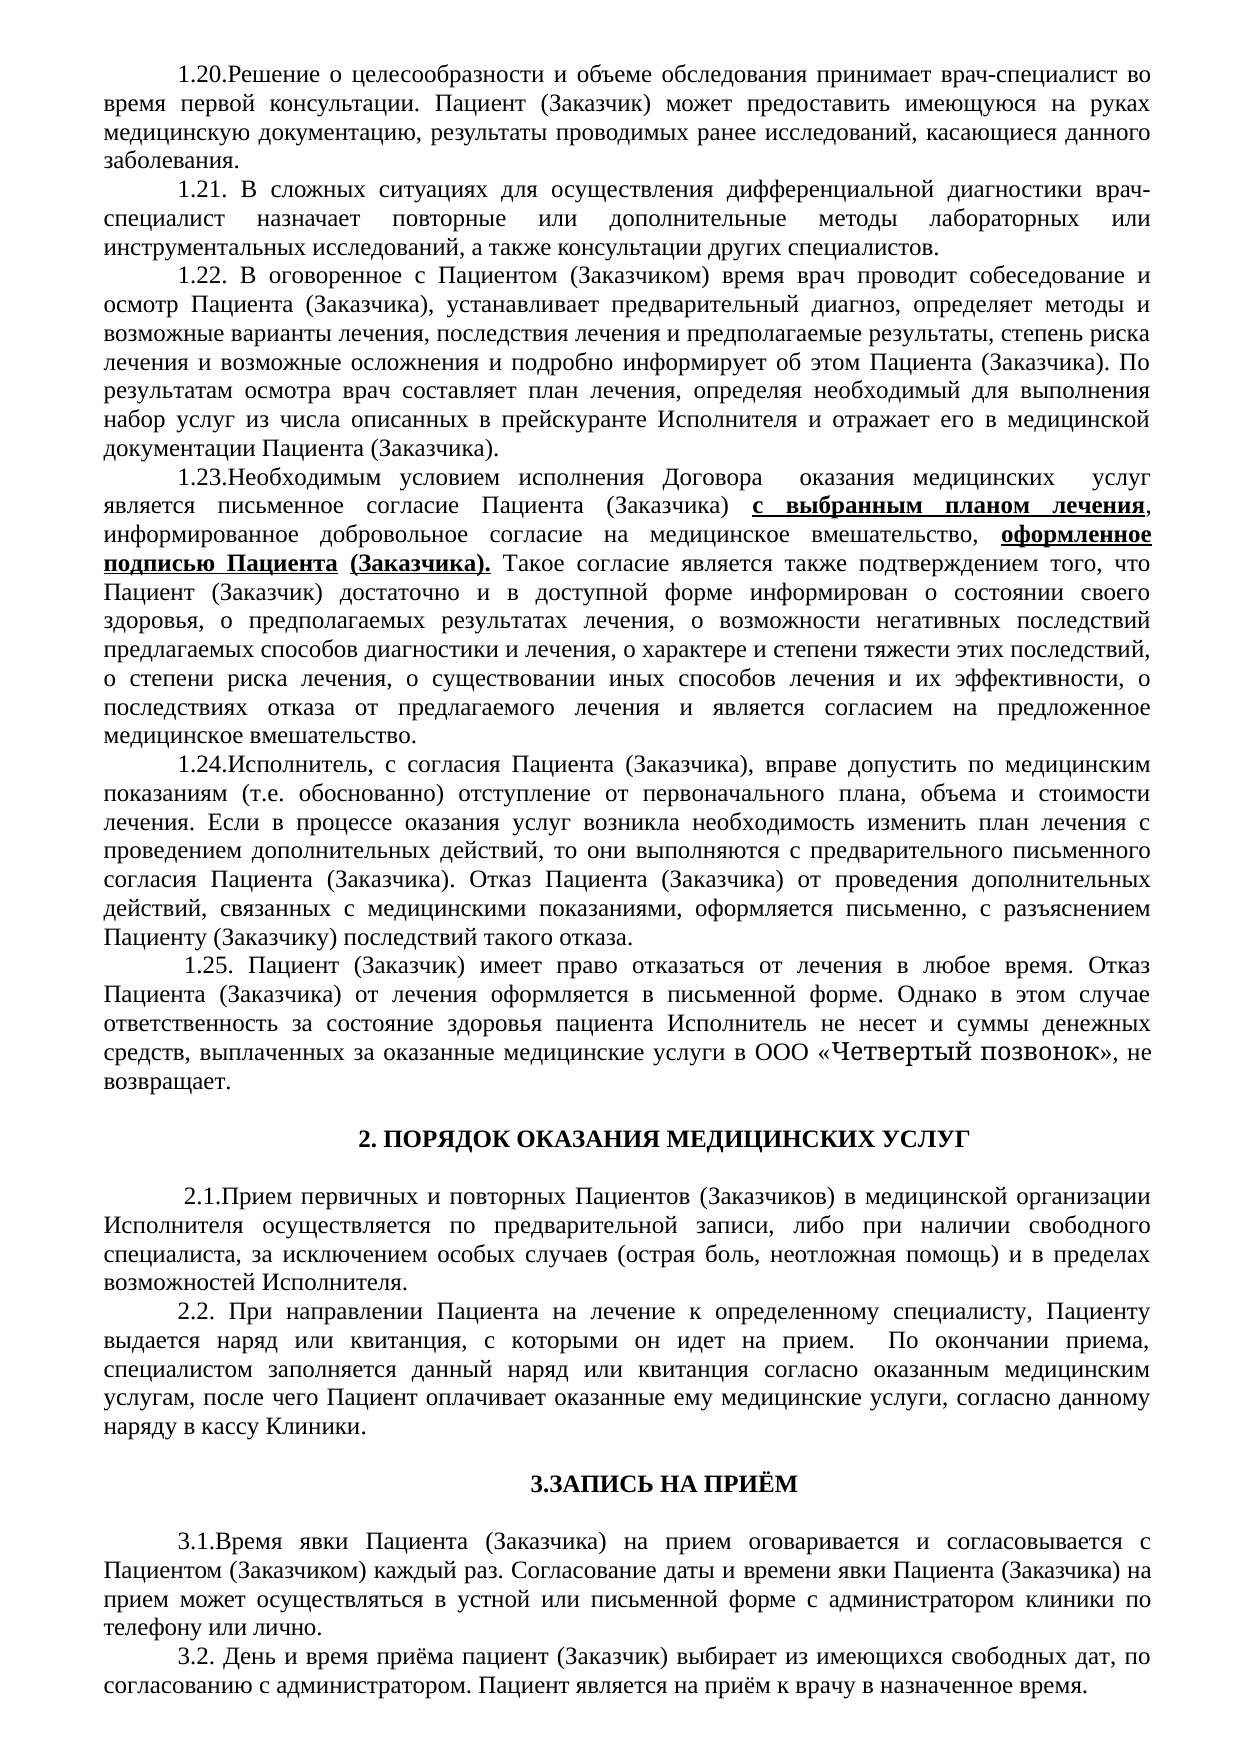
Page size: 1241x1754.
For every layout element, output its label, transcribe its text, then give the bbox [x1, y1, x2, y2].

text 2.2. При направлении Пациента на лечение к определенному специалисту, Пациенту выдается наряд или квитанция, с которыми он идет на прием. По окончании приема, специалистом заполняется данный наряд или квитанция согласно оказанным медицинским услугам, после чего Пациент оплачивает оказанные ему медицинские услуги, согласно данному наряду в кассу Клиники. [103, 1296, 1152, 1440]
text 3.ЗАПИСЬ НА ПРИЁМ [103, 1469, 1152, 1497]
text 1.20.Решение о целесообразности и объеме обследования принимает врач-специалист во время первой консультации. Пациент (Заказчик) может предоставить имеющуюся на руках медицинскую документацию, результаты проводимых ранее исследований, касающиеся данного заболевания. [103, 59, 1152, 174]
text 1.24.Исполнитель, с согласия Пациента (Заказчика), вправе допустить по медицинским показаниям (т.е. обоснованно) отступление от первоначального плана, объема и стоимости лечения. Если в процессе оказания услуг возникла необходимость изменить план лечения с проведением дополнительных действий, то они выполняются с предварительного письменного согласия Пациента (Заказчика). Отказ Пациента (Заказчика) от проведения дополнительных действий, связанных с медицинскими показаниями, оформляется письменно, с разъяснением Пациенту (Заказчику) последствий такого отказа. [103, 749, 1152, 950]
text 3.1.Время явки Пациента (Заказчика) на прием оговаривается и согласовывается с Пациентом (Заказчиком) каждый раз. Согласование даты и времени явки Пациента (Заказчика) на прием может осуществляться в устной или письменной форме с администратором клиники по телефону или лично. [103, 1526, 1152, 1641]
text 1.23.Необходимым условием исполнения Договора оказания медицинских услуг является письменное согласие Пациента (Заказчика) с выбранным планом лечения, информированное добровольное согласие на медицинское вмешательство, оформленное подписью Пациента (Заказчика). Такое согласие является также подтверждением того, что Пациент (Заказчик) достаточно и в доступной форме информирован о состоянии своего здоровья, о предполагаемых результатах лечения, о возможности негативных последствий предлагаемых способов диагностики и лечения, о характере и степени тяжести этих последствий, о степени риска лечения, о существовании иных способов лечения и их эффективности, о последствиях отказа от предлагаемого лечения и является согласием на предложенное медицинское вмешательство. [103, 462, 1152, 749]
text 1.22. В оговоренное с Пациентом (Заказчиком) время врач проводит собеседование и осмотр Пациента (Заказчика), устанавливает предварительный диагноз, определяет методы и возможные варианты лечения, последствия лечения и предполагаемые результаты, степень риска лечения и возможные осложнения и подробно информирует об этом Пациента (Заказчика). По результатам осмотра врач составляет план лечения, определяя необходимый для выполнения набор услуг из числа описанных в прейскуранте Исполнителя и отражает его в медицинской документации Пациента (Заказчика). [103, 260, 1152, 462]
text 2. ПОРЯДОК ОКАЗАНИЯ МЕДИЦИНСКИХ УСЛУГ [103, 1124, 1152, 1152]
text 3.2. День и время приёма пациент (Заказчик) выбирает из имеющихся свободных дат, по согласованию с администратором. Пациент является на приём к врачу в назначенное время. [103, 1641, 1152, 1699]
text 1.21. В сложных ситуациях для осуществления дифференциальной диагностики врач-специалист назначает повторные или дополнительные методы лабораторных или инструментальных исследований, а также консультации других специалистов. [103, 174, 1152, 260]
text 1.25. Пациент (Заказчик) имеет право отказаться от лечения в любое время. Отказ Пациента (Заказчика) от лечения оформляется в письменной форме. Однако в этом случае ответственность за состояние здоровья пациента Исполнитель не несет и суммы денежных средств, выплаченных за оказанные медицинские услуги в ООО «Четвертый позвонок», не возвращает. [103, 950, 1152, 1095]
text 2.1.Прием первичных и повторных Пациентов (Заказчиков) в медицинской организации Исполнителя осуществляется по предварительной записи, либо при наличии свободного специалиста, за исключением особых случаев (острая боль, неотложная помощь) и в пределах возможностей Исполнителя. [103, 1181, 1152, 1296]
